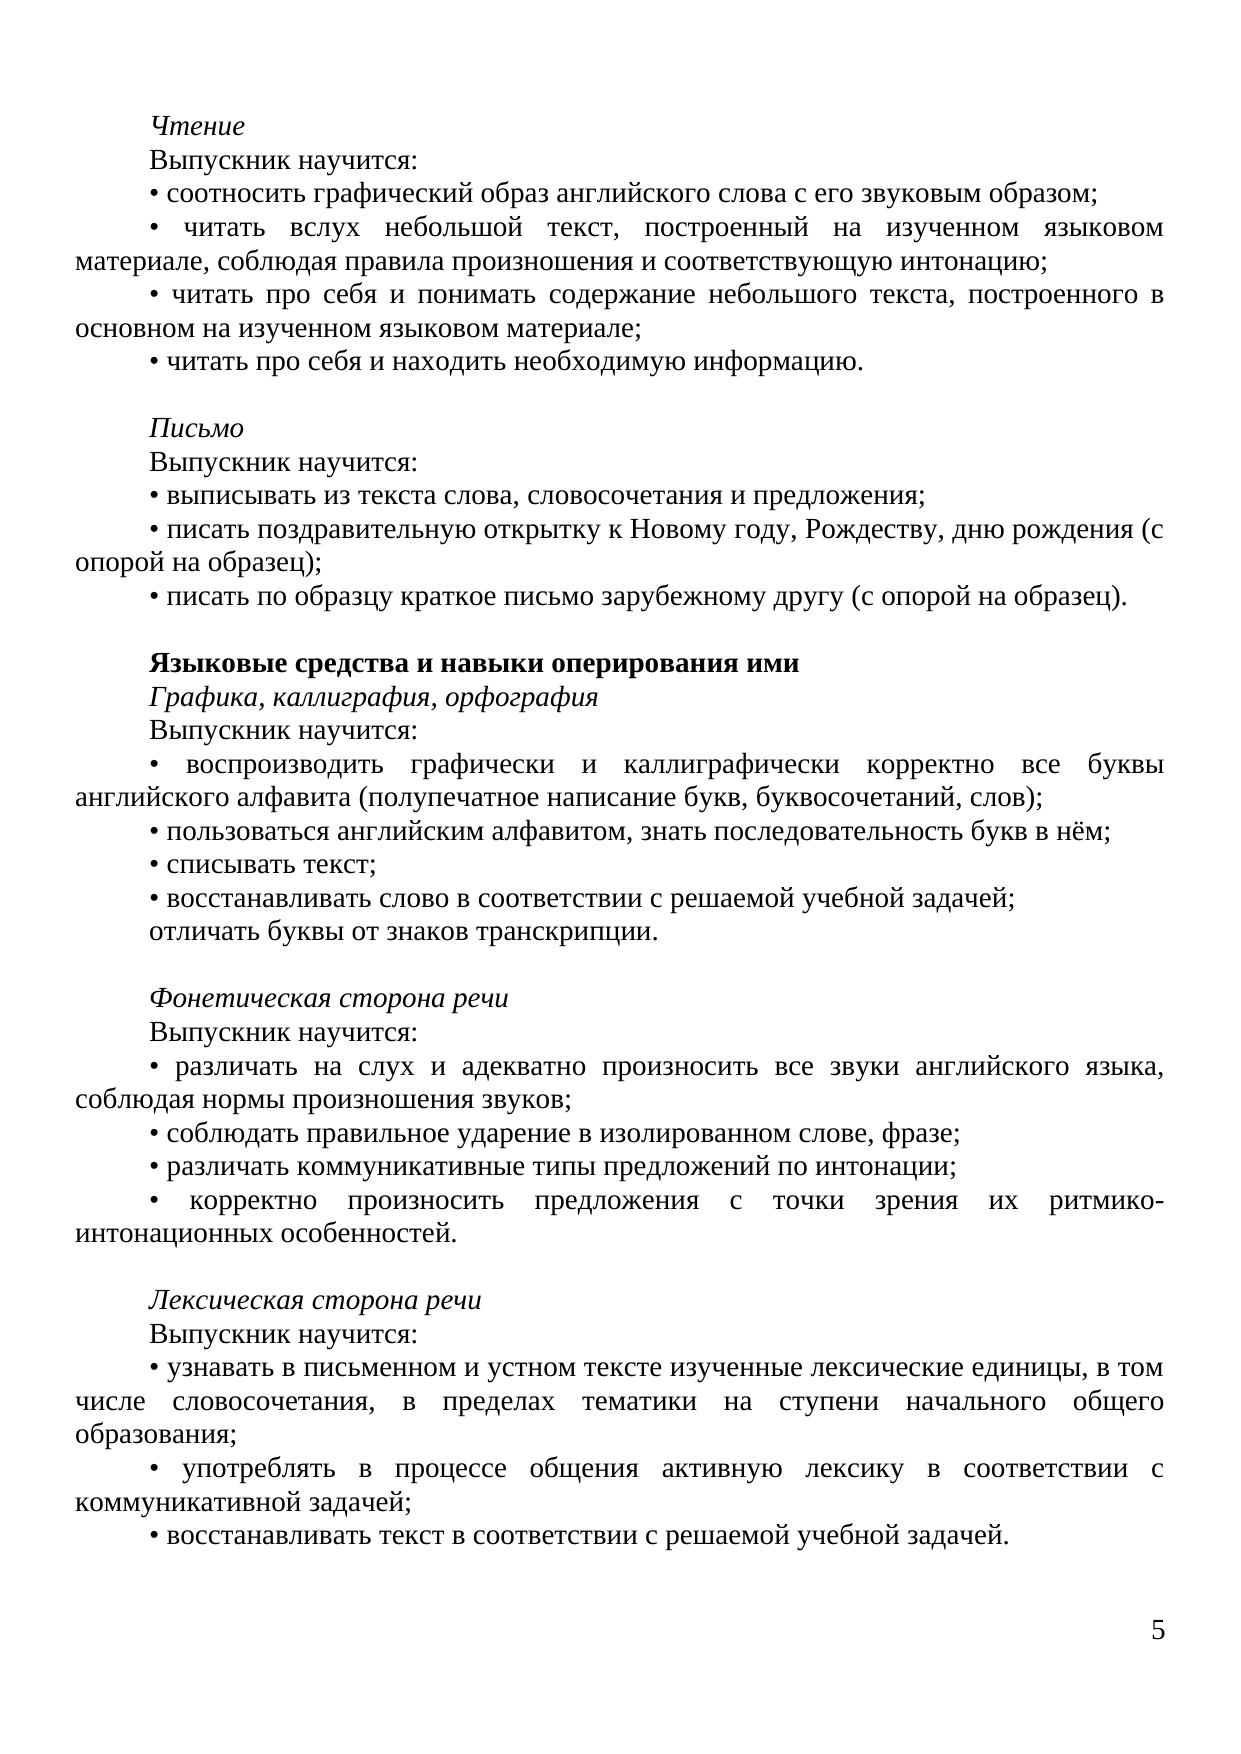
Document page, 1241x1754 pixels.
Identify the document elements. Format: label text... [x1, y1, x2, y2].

text отличать буквы от знаков транскрипции. [75, 913, 1165, 947]
text • писать по образцу краткое письмо зарубежному другу (с опорой на образец). [75, 578, 1165, 612]
text Выпускник научится: [75, 142, 1165, 176]
text Выпускник научится: [75, 444, 1165, 477]
text • восстанавливать текст в соответствии с решаемой учебной задачей. [75, 1517, 1165, 1551]
text • пользоваться английским алфавитом, знать последовательность букв в нём; [75, 813, 1165, 846]
text • узнавать в письменном и устном тексте изученные лексические единицы, в том числе словосочетания, в пределах тематики на ступени начального общего образования; [75, 1349, 1165, 1450]
text Лексическая сторона речи [75, 1282, 1165, 1316]
text • различать на слух и адекватно произносить все звуки английского языка, соблюдая нормы произношения звуков; [75, 1048, 1165, 1115]
text • восстанавливать слово в соответствии с решаемой учебной задачей; [75, 880, 1165, 913]
text • воспроизводить графически и каллиграфически корректно все буквы английского алфавита (полупечатное написание букв, буквосочетаний, слов); [75, 746, 1165, 813]
text Фонетическая сторона речи [75, 981, 1165, 1014]
text Языковые средства и навыки оперирования ими [75, 645, 1165, 679]
text Чтение [75, 108, 1165, 142]
text • употреблять в процессе общения активную лексику в соответствии с коммуникативной задачей; [75, 1450, 1165, 1517]
text • писать поздравительную открытку к Новому году, Рождеству, дню рождения (с опорой на образец); [75, 511, 1165, 578]
text • читать про себя и находить необходимую информацию. [75, 343, 1165, 377]
text • списывать текст; [75, 846, 1165, 880]
text • различать коммуникативные типы предложений по интонации; [75, 1148, 1165, 1182]
text • читать про себя и понимать содержание небольшого текста, построенного в основном на изученном языковом материале; [75, 276, 1165, 343]
text • соблюдать правильное ударение в изолированном слове, фразе; [75, 1115, 1165, 1148]
text Выпускник научится: [75, 1316, 1165, 1349]
text • корректно произносить предложения с точки зрения их ритмико-интонационных особенностей. [75, 1182, 1165, 1249]
text • выписывать из текста слова, словосочетания и предложения; [75, 477, 1165, 511]
text Письмо [75, 410, 1165, 444]
text Выпускник научится: [75, 712, 1165, 746]
text • соотносить графический образ английского слова с его звуковым образом; [75, 176, 1165, 209]
text Графика, каллиграфия, орфография [75, 679, 1165, 712]
text Выпускник научится: [75, 1014, 1165, 1048]
text • читать вслух небольшой текст, построенный на изученном языковом материале, соблюдая правила произношения и соответствующую интонацию; [75, 209, 1165, 276]
